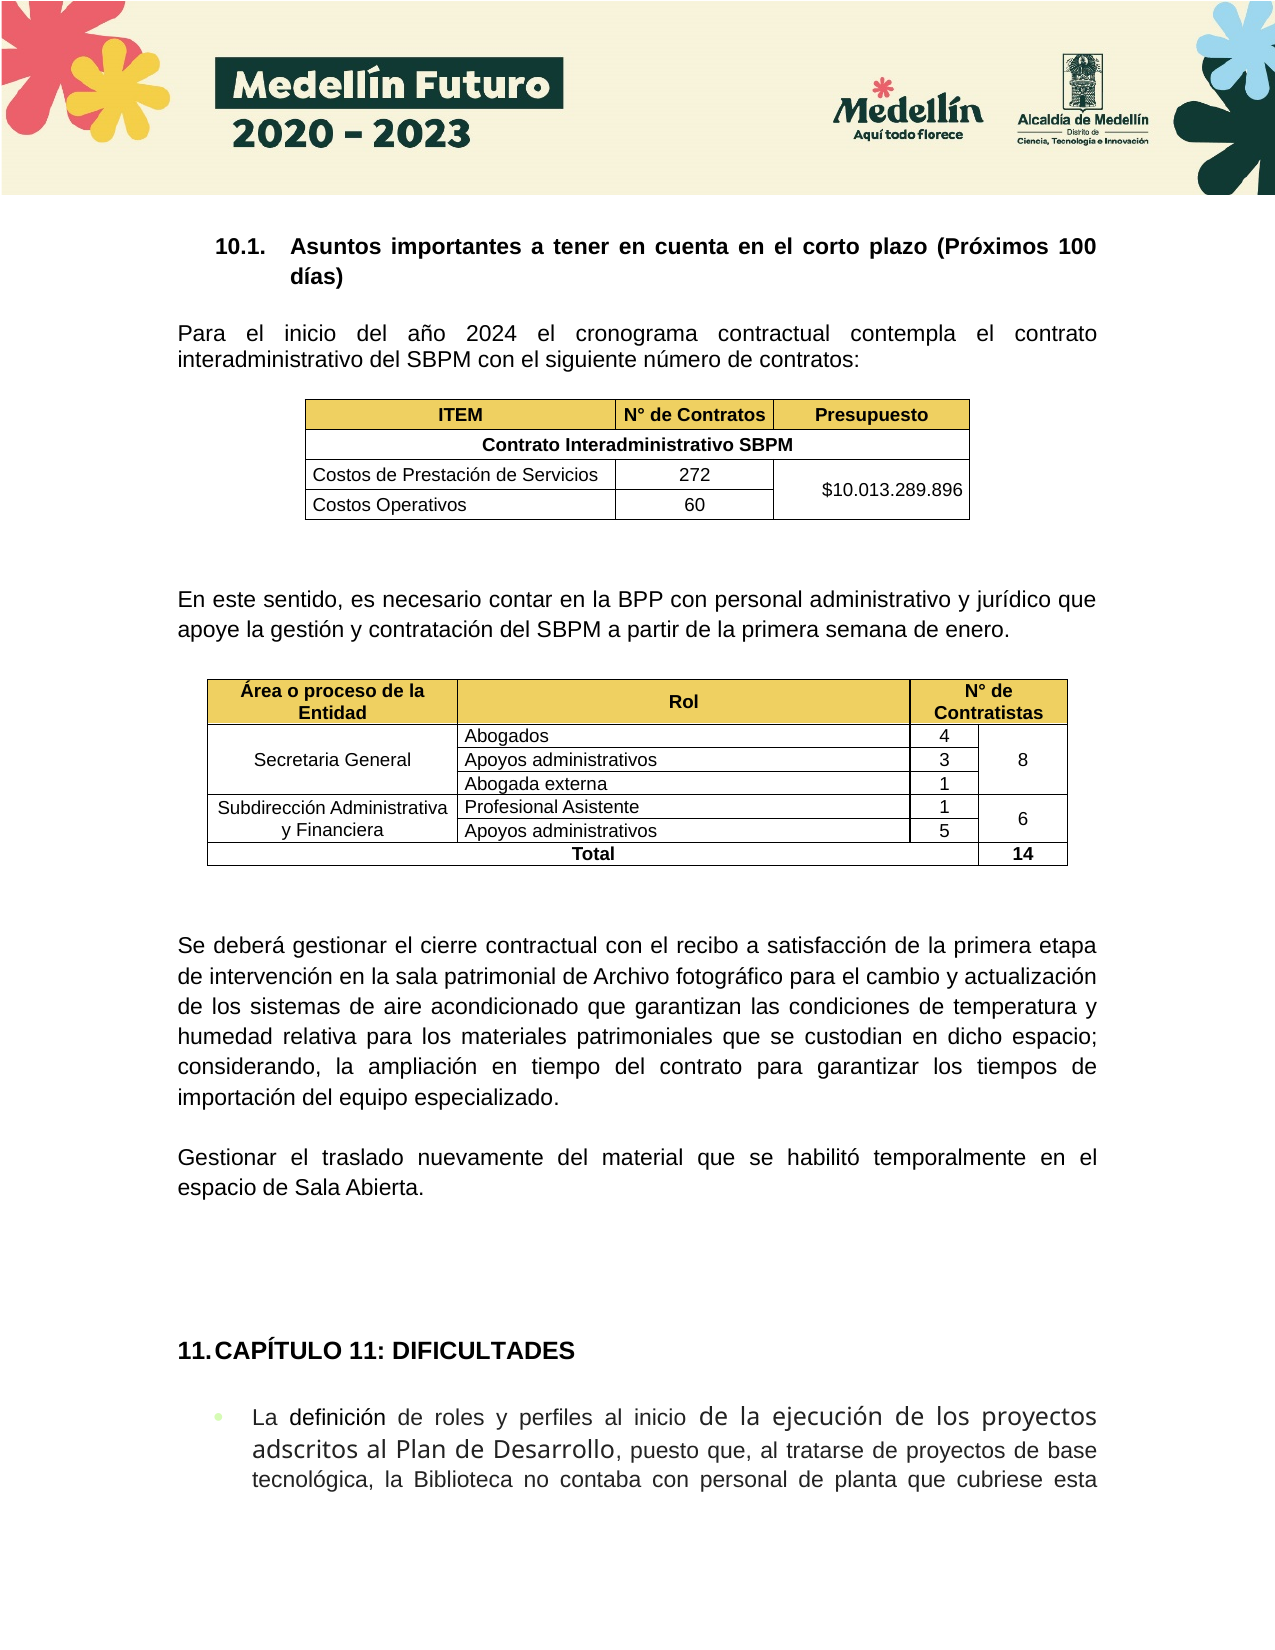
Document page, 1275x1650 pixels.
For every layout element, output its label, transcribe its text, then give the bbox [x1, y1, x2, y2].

table_header ITEM [306, 400, 615, 429]
table_header N° de Contratos [616, 400, 773, 429]
text En este sentido, es necesario contar en la BPP con personal administrativo y jurídico que apoye la gestión y contratación del SBPM a partir de la primera semana de enero. [177, 586, 1098, 642]
table_cell Secretaria General [208, 725, 457, 794]
table_header N° de Contratistas [911, 680, 1067, 723]
table_cell 1 [911, 795, 978, 818]
text Para el inicio del año 2024 el cronograma contractual contempla el contrato interadministrativo del SBPM con el siguiente número de contratos: [177, 320, 1098, 372]
table_cell Contrato Interadministrativo SBPM [306, 430, 969, 459]
table_cell Costos de Prestación de Servicios [306, 460, 615, 489]
table_cell Subdirección Administrativa y Financiera [208, 795, 457, 842]
table_cell Total [208, 843, 978, 865]
table_cell 8 [979, 725, 1067, 794]
table_cell 14 [979, 843, 1067, 865]
table_cell 5 [911, 819, 978, 842]
subtitle CAPÍTULO 11: DIFICULTADES [177, 1336, 1098, 1365]
table_cell Apoyos administrativos [458, 748, 909, 771]
table_cell 1 [911, 772, 978, 794]
table_cell Profesional Asistente [458, 795, 909, 818]
table_cell 3 [911, 748, 978, 771]
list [214, 1398, 1098, 1493]
table_cell 272 [616, 460, 773, 489]
table_header Rol [458, 680, 909, 723]
table_cell 60 [616, 490, 773, 519]
table_cell Costos Operativos [306, 490, 615, 519]
table_header Área o proceso de la Entidad [208, 680, 457, 723]
picture [1, 1, 1275, 195]
table_cell 4 [911, 725, 978, 747]
text Gestionar el traslado nuevamente del material que se habilitó temporalmente en el espacio de Sala Abierta. [177, 1144, 1098, 1200]
table_cell Abogados [458, 725, 909, 747]
table_cell 6 [979, 795, 1067, 842]
text Se deberá gestionar el cierre contractual con el recibo a satisfacción de la primera etapa de intervención en la sala patrimonial de Archivo fotográfico para el cambio y actualización de los sistemas de aire acondicionado que garantizan las condiciones de temperatura y humedad relativa para los materiales patrimoniales que se custodian en dicho espacio; considerando, la ampliación en tiempo del contrato para garantizar los tiempos de importación del equipo especializado. [177, 932, 1098, 1110]
table_cell Abogada externa [458, 772, 909, 794]
table_cell Apoyos administrativos [458, 819, 909, 842]
table_cell $10.013.289.896 [774, 460, 969, 519]
subtitle Asuntos importantes a tener en cuenta en el corto plazo (Próximos 100 días) [215, 233, 1098, 289]
table_header Presupuesto [774, 400, 969, 429]
